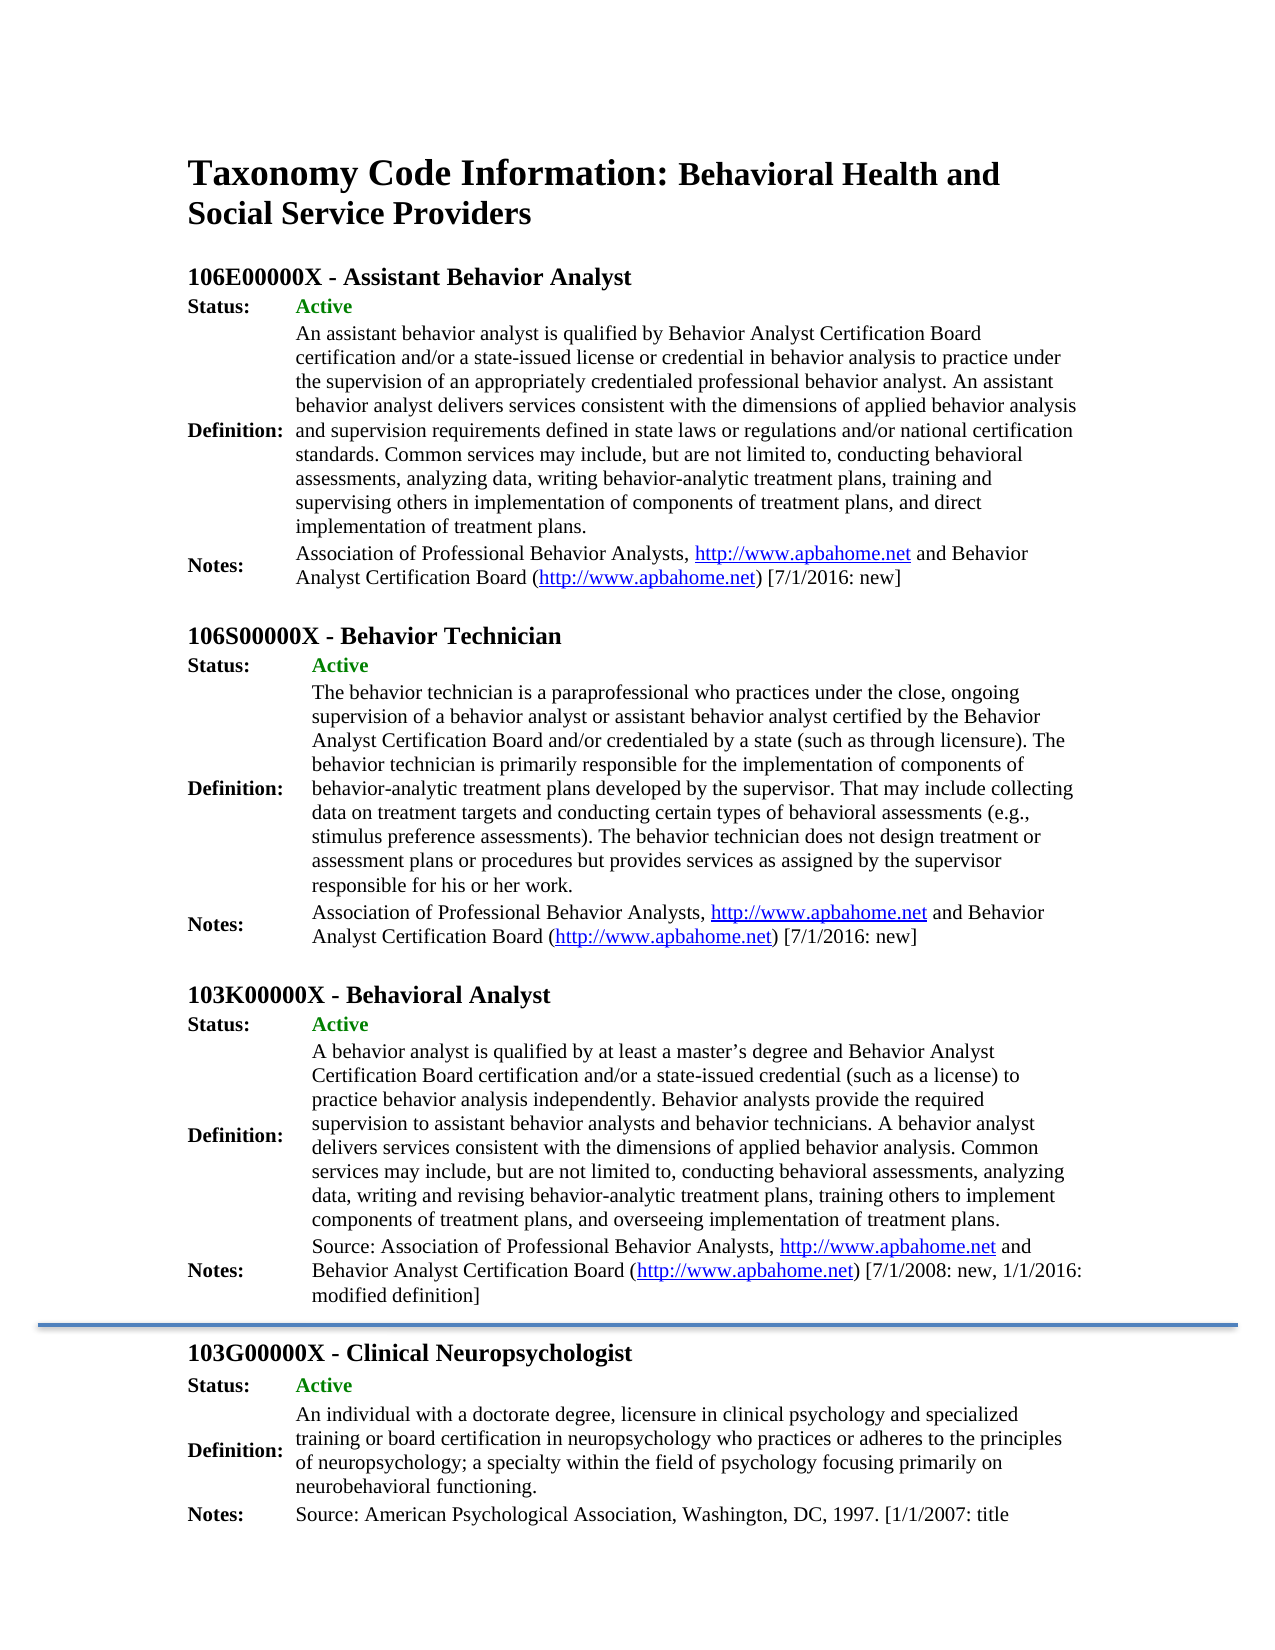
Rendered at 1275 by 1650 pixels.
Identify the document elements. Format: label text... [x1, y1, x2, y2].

table_header 106E00000X - Assistant Behavior Analyst [186, 261, 1086, 292]
table_cell Active [294, 293, 1086, 320]
table_cell Active [294, 1369, 1077, 1401]
table_header 103G00000X - Clinical Neuropsychologist [186, 1337, 1077, 1369]
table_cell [294, 1500, 1077, 1532]
table_cell 103K00000X - Behavioral Analyst [186, 949, 1086, 1010]
table_cell Source: Association of Professional Behavior Analysts, http://www.apbahome.net and Behavior Analyst Certification Board (http://www.apbahome.net) [7/1/2008: new, 1/1/2016: modified definition] [310, 1233, 1086, 1308]
table_cell A behavior analyst is qualified by at least a master’s degree and Behavior Analyst Certification Board certification and/or a state-issued credential (such as a license) to practice behavior analysis independently. Behavior analysts provide the required supervision to assistant behavior analysts and behavior technicians. A behavior analyst delivers services consistent with the dimensions of applied behavior analysis. Common services may include, but are not limited to, conducting behavioral assessments, analyzing data, writing and revising behavior-analytic treatment plans, training others to implement components of treatment plans, and overseeing implementation of treatment plans. [310, 1037, 1086, 1233]
table_cell Active [310, 651, 1086, 678]
table_cell Notes: [186, 1233, 310, 1308]
table_cell Association of Professional Behavior Analysts, http://www.apbahome.net and Behavior Analyst Certification Board (http://www.apbahome.net) [7/1/2016: new] [310, 898, 1086, 949]
table_cell An individual with a doctorate degree, licensure in clinical psychology and specialized training or board certification in neuropsychology who practices or adheres to the principles of neuropsychology; a specialty within the field of psychology focusing primarily on neurobehavioral functioning. [294, 1401, 1077, 1500]
table_cell Association of Professional Behavior Analysts, http://www.apbahome.net and Behavior Analyst Certification Board (http://www.apbahome.net) [7/1/2016: new] [294, 539, 1086, 591]
table_cell Definition: [186, 679, 310, 898]
table_cell Notes: [186, 1500, 294, 1532]
table_cell Active [310, 1010, 1086, 1037]
table_cell The behavior technician is a paraprofessional who practices under the close, ongoing supervision of a behavior analyst or assistant behavior analyst certified by the Behavior Analyst Certification Board and/or credentialed by a state (such as through licensure). The behavior technician is primarily responsible for the implementation of components of behavior-analytic treatment plans developed by the supervisor. That may include collecting data on treatment targets and conducting certain types of behavioral assessments (e.g., stimulus preference assessments). The behavior technician does not design treatment or assessment plans or procedures but provides services as assigned by the supervisor responsible for his or her work. [310, 679, 1086, 898]
table_cell Notes: [186, 898, 310, 949]
table_cell Status: [186, 1369, 294, 1401]
table_cell Status: [186, 1010, 310, 1037]
table_cell Status: [186, 651, 310, 678]
table_header 106S00000X - Behavior Technician [186, 619, 1086, 651]
table_cell Definition: [186, 1401, 294, 1500]
table_cell Status: [186, 293, 294, 320]
text Taxonomy Code Information: Behavioral Health and Social Service Providers [187, 150, 1087, 231]
table_cell Definition: [186, 320, 294, 539]
table_cell Notes: [186, 539, 294, 591]
table_cell Definition: [186, 1037, 310, 1233]
table_cell An assistant behavior analyst is qualified by Behavior Analyst Certification Board certification and/or a state-issued license or credential in behavior analysis to practice under the supervision of an appropriately credentialed professional behavior analyst. An assistant behavior analyst delivers services consistent with the dimensions of applied behavior analysis and supervision requirements defined in state laws or regulations and/or national certification standards. Common services may include, but are not limited to, conducting behavioral assessments, analyzing data, writing behavior-analytic treatment plans, training and supervising others in implementation of components of treatment plans, and direct implementation of treatment plans. [294, 320, 1086, 539]
